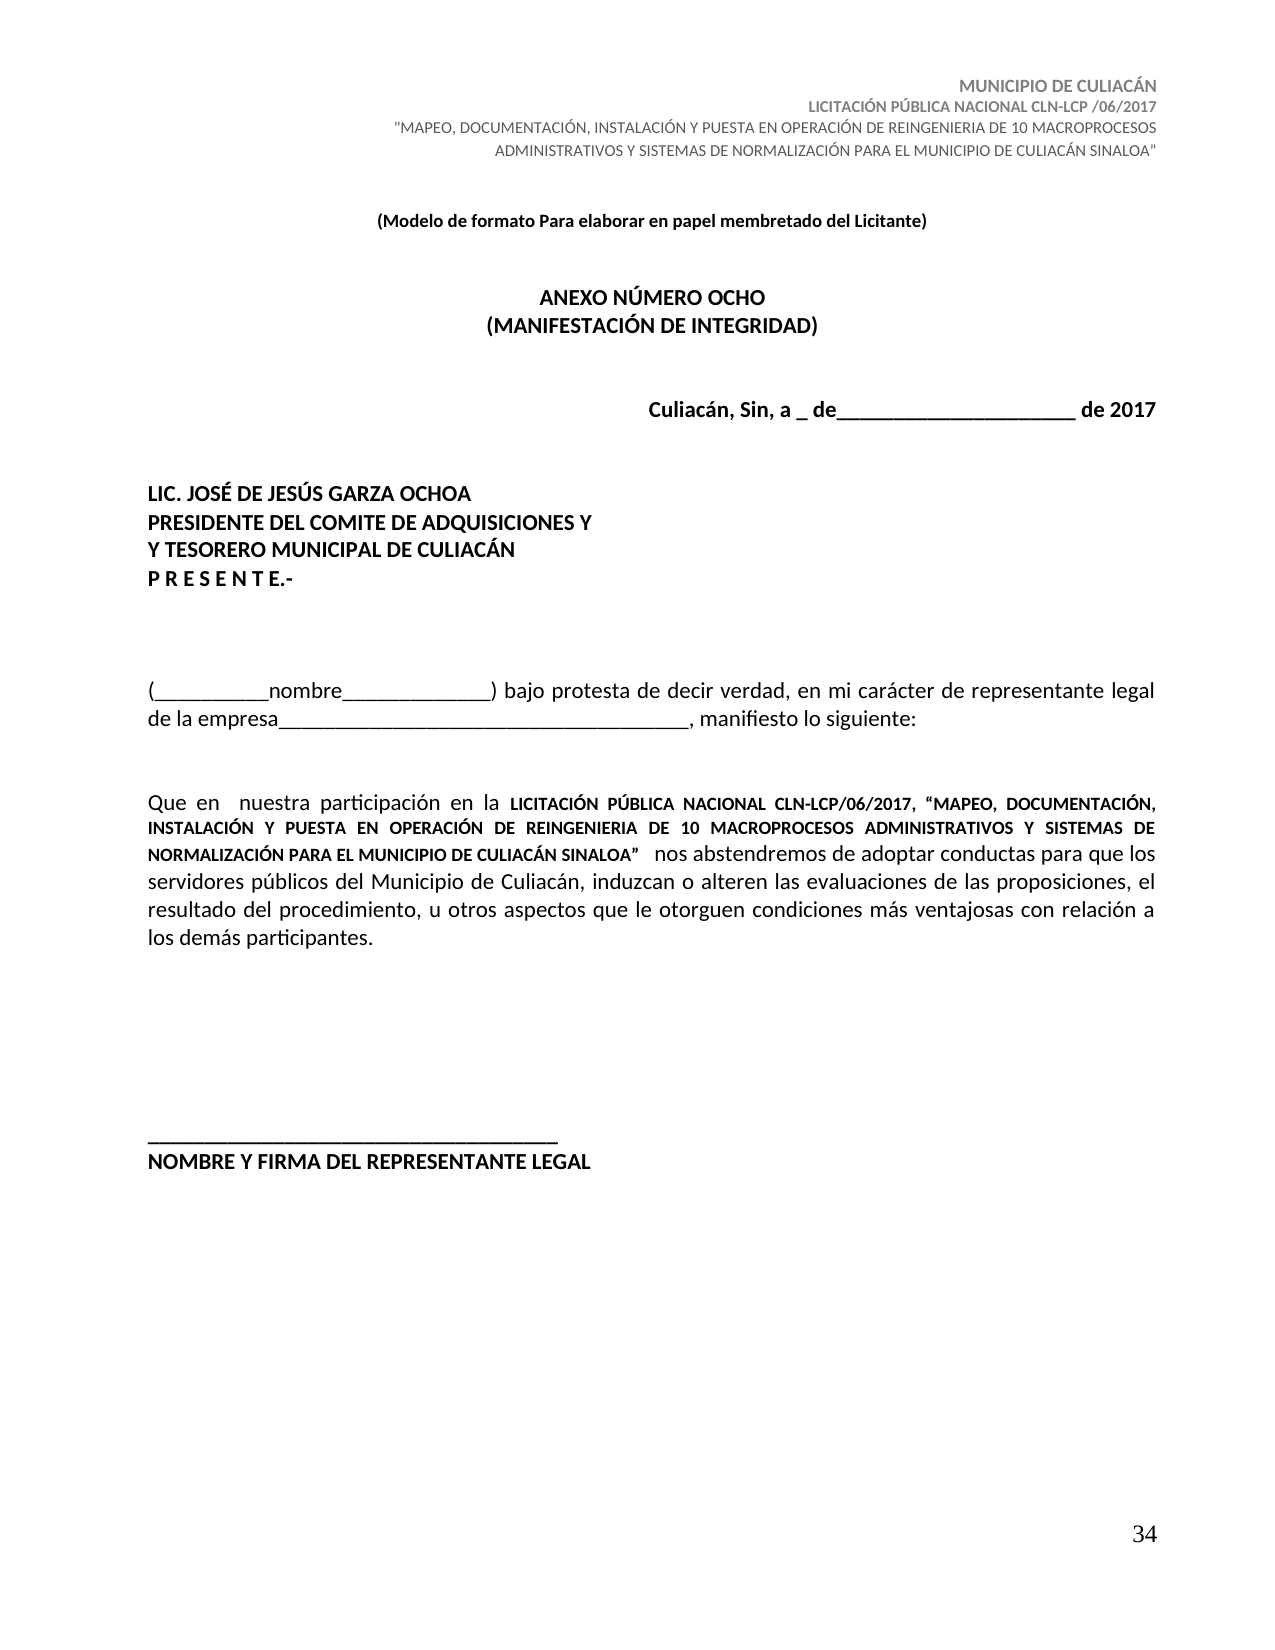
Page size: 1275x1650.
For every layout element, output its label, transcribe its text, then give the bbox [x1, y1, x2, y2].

text (MANIFESTACIÓN DE INTEGRIDAD) [148, 311, 1157, 339]
text NOMBRE Y FIRMA DEL REPRESENTANTE LEGAL [148, 1147, 1157, 1175]
text LIC. JOSÉ DE JESÚS GARZA OCHOA [148, 479, 1157, 508]
text Que en nuestra participación en la LICITACIÓN PÚBLICA NACIONAL CLN-LCP/06/2017, “MAPEO, DOCUMENTACIÓN, INSTALACIÓN Y PUESTA EN OPERACIÓN DE REINGENIERIA DE 10 MACROPROCESOS ADMINISTRATIVOS Y SISTEMAS DE NORMALIZACIÓN PARA EL MUNICIPIO DE CULIACÁN SINALOA” nos abstendremos de adoptar conductas para que los servidores públicos del Municipio de Culiacán, induzcan o alteren las evaluaciones de las proposiciones, el resultado del procedimiento, u otros aspectos que le otorguen condiciones más ventajosas con relación a los demás participantes. [148, 788, 1157, 951]
text P R E S E N T E.- [148, 564, 1157, 592]
text (Modelo de formato Para elaborar en papel membretado del Licitante) [148, 209, 1157, 232]
text Culiacán, Sin, a _ de_____________________ de 2017 [148, 396, 1157, 423]
text Y TESORERO MUNICIPAL DE CULIACÁN [148, 536, 1157, 564]
text (__________nombre_____________) bajo protesta de decir verdad, en mi carácter de representante legal de la empresa____________________________________, manifiesto lo siguiente: [148, 676, 1157, 732]
text ____________________________________ [148, 1119, 1157, 1147]
text ANEXO NÚMERO OCHO [148, 283, 1157, 311]
text PRESIDENTE DEL COMITE DE ADQUISICIONES Y [148, 508, 1157, 536]
